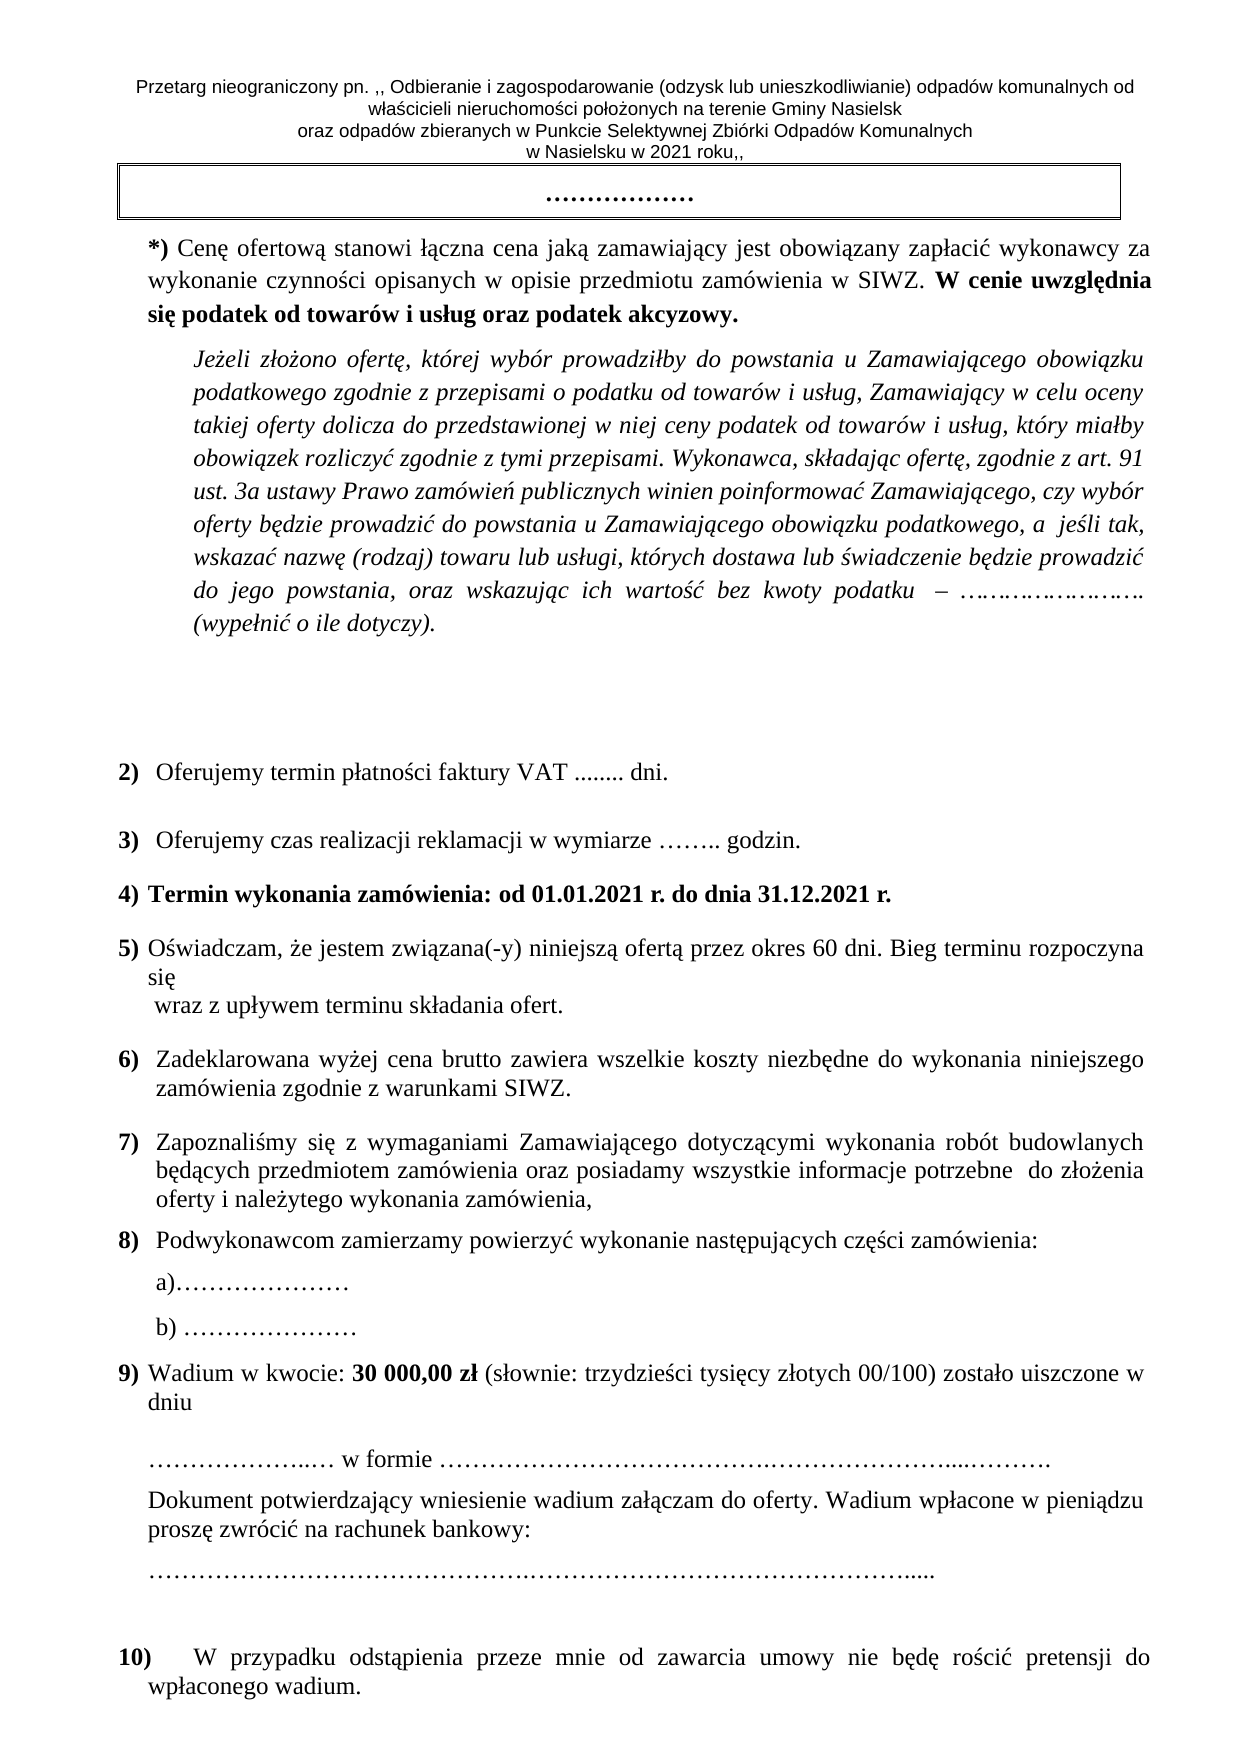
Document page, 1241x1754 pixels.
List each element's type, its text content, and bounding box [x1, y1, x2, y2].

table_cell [120, 166, 1120, 217]
list Termin wykonania zamówienia: od 01.01.2021 r. do dnia 31.12.2021 r. [118, 879, 1145, 908]
list Wadium w kwocie: 30 000,00 zł (słownie: trzydzieści tysięcy złotych 00/100) zostało uiszczone w dniu [118, 1358, 1144, 1415]
text Dokument potwierdzający wniesienie wadium załączam do oferty. Wadium wpłacone w pieniądzu proszę zwrócić na rachunek bankowy: [148, 1485, 1145, 1543]
text ………………..… w formie ………………………………….…………………....………. [148, 1444, 1144, 1473]
text *) Cenę ofertową stanowi łączna cena jaką zamawiający jest obowiązany zapłacić wykonawcy za wykonanie czynności opisanych w opisie przedmiotu zamówienia w SIWZ. W cenie uwzględnia się podatek od towarów i usług oraz podatek akcyzowy. [148, 233, 1152, 327]
list W przypadku odstąpienia przeze mnie od zawarcia umowy nie będę rościć pretensji do wpłaconego wadium. [118, 1642, 1152, 1699]
list Zapoznaliśmy się z wymaganiami Zamawiającego dotyczącymi wykonania robót budowlanych będących przedmiotem zamówienia oraz posiadamy wszystkie informacje potrzebne do złożenia oferty i należytego wykonania zamówienia, [118, 1127, 1145, 1213]
list Podwykonawcom zamierzamy powierzyć wykonanie następujących części zamówienia: [118, 1226, 1145, 1254]
list Oświadczam, że jestem związana(-y) niniejszą ofertą przez okres 60 dni. Bieg terminu rozpoczyna się wraz z upływem terminu składania ofert. [118, 933, 1145, 1019]
list Zadeklarowana wyżej cena brutto zawiera wszelkie koszty niezbędne do wykonania niniejszego zamówienia zgodnie z warunkami SIWZ. [118, 1044, 1145, 1102]
text ……………………………………….………………………………………..... [148, 1555, 1145, 1584]
list Oferujemy termin płatności faktury VAT ........ dni. [118, 757, 1152, 786]
text a)………………… [156, 1267, 1145, 1296]
list Oferujemy czas realizacji reklamacji w wymiarze …….. godzin. [118, 826, 1145, 854]
text Jeżeli złożono ofertę, której wybór prowadziłby do powstania u Zamawiającego obowiązku podatkowego zgodnie z przepisami o podatku od towarów i usług, Zamawiający w celu oceny takiej oferty dolicza do przedstawionej w niej ceny podatek od towarów i usług, który miałby obowiązek rozliczyć zgodnie z tymi przepisami. Wykonawca, składając ofertę, zgodnie z art. 91 ust. 3a ustawy Prawo zamówień publicznych winien poinformować Zamawiającego, czy wybór oferty będzie prowadzić do powstania u Zamawiającego obowiązku podatkowego, a jeśli tak, wskazać nazwę (rodzaj) towaru lub usługi, których dostawa lub świadczenie będzie prowadzić do jego powstania, oraz wskazując ich wartość bez kwoty podatku – …………………….(wypełnić o ile dotyczy). [193, 344, 1145, 637]
text b) ………………… [118, 1312, 1145, 1341]
